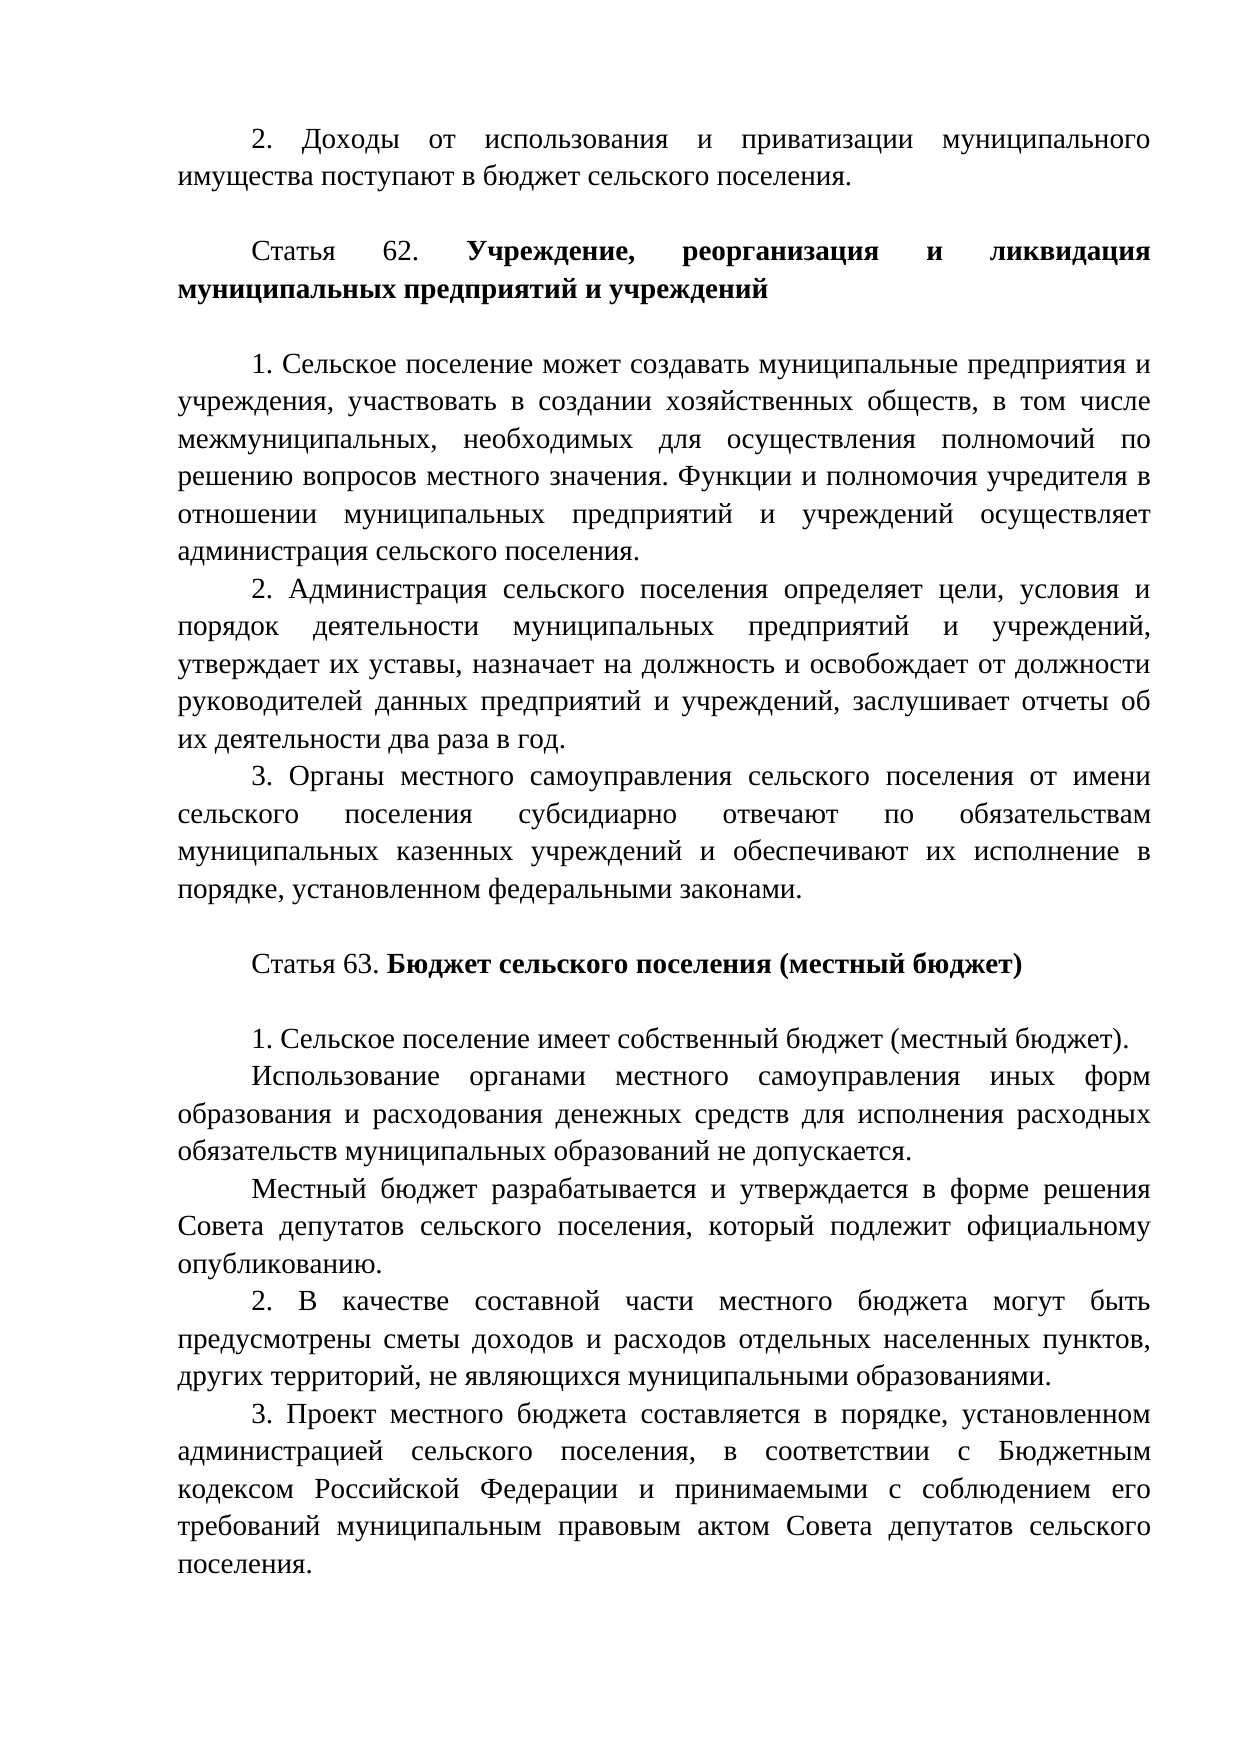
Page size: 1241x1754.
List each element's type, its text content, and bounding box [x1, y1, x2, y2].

text 3. Органы местного самоуправления сельского поселения от имени сельского поселения субсидиарно отвечают по обязательствам муниципальных казенных учреждений и обеспечивают их исполнение в порядке, установленном федеральными законами. [177, 756, 1152, 906]
text Местный бюджет разрабатывается и утверждается в форме решения Совета депутатов сельского поселения, который подлежит официальному опубликованию. [177, 1168, 1152, 1281]
text 1. Сельское поселение может создавать муниципальные предприятия и учреждения, участвовать в создании хозяйственных обществ, в том числе межмуниципальных, необходимых для осуществления полномочий по решению вопросов местного значения. Функции и полномочия учредителя в отношении муниципальных предприятий и учреждений осуществляет администрация сельского поселения. [177, 343, 1152, 568]
text 2. Администрация сельского поселения определяет цели, условия и порядок деятельности муниципальных предприятий и учреждений, утверждает их уставы, назначает на должность и освобождает от должности руководителей данных предприятий и учреждений, заслушивает отчеты об их деятельности два раза в год. [177, 568, 1152, 756]
list Статья 63. Бюджет сельского поселения (местный бюджет) [177, 943, 1152, 981]
text Использование органами местного самоуправления иных форм образования и расходования денежных средств для исполнения расходных обязательств муниципальных образований не допускается. [177, 1056, 1152, 1168]
text 1. Сельское поселение имеет собственный бюджет (местный бюджет). [177, 1018, 1152, 1056]
text 3. Проект местного бюджета составляется в порядке, установленном администрацией сельского поселения, в соответствии с Бюджетным кодексом Российской Федерации и принимаемыми с соблюдением его требований муниципальным правовым актом Совета депутатов сельского поселения. [177, 1393, 1152, 1581]
text 2. В качестве составной части местного бюджета могут быть предусмотрены сметы доходов и расходов отдельных населенных пунктов, других территорий, не являющихся муниципальными образованиями. [177, 1281, 1152, 1393]
list Статья 62. Учреждение, реорганизация и ликвидация муниципальных предприятий и учреждений [177, 231, 1152, 306]
text 2. Доходы от использования и приватизации муниципального имущества поступают в бюджет сельского поселения. [177, 118, 1152, 193]
